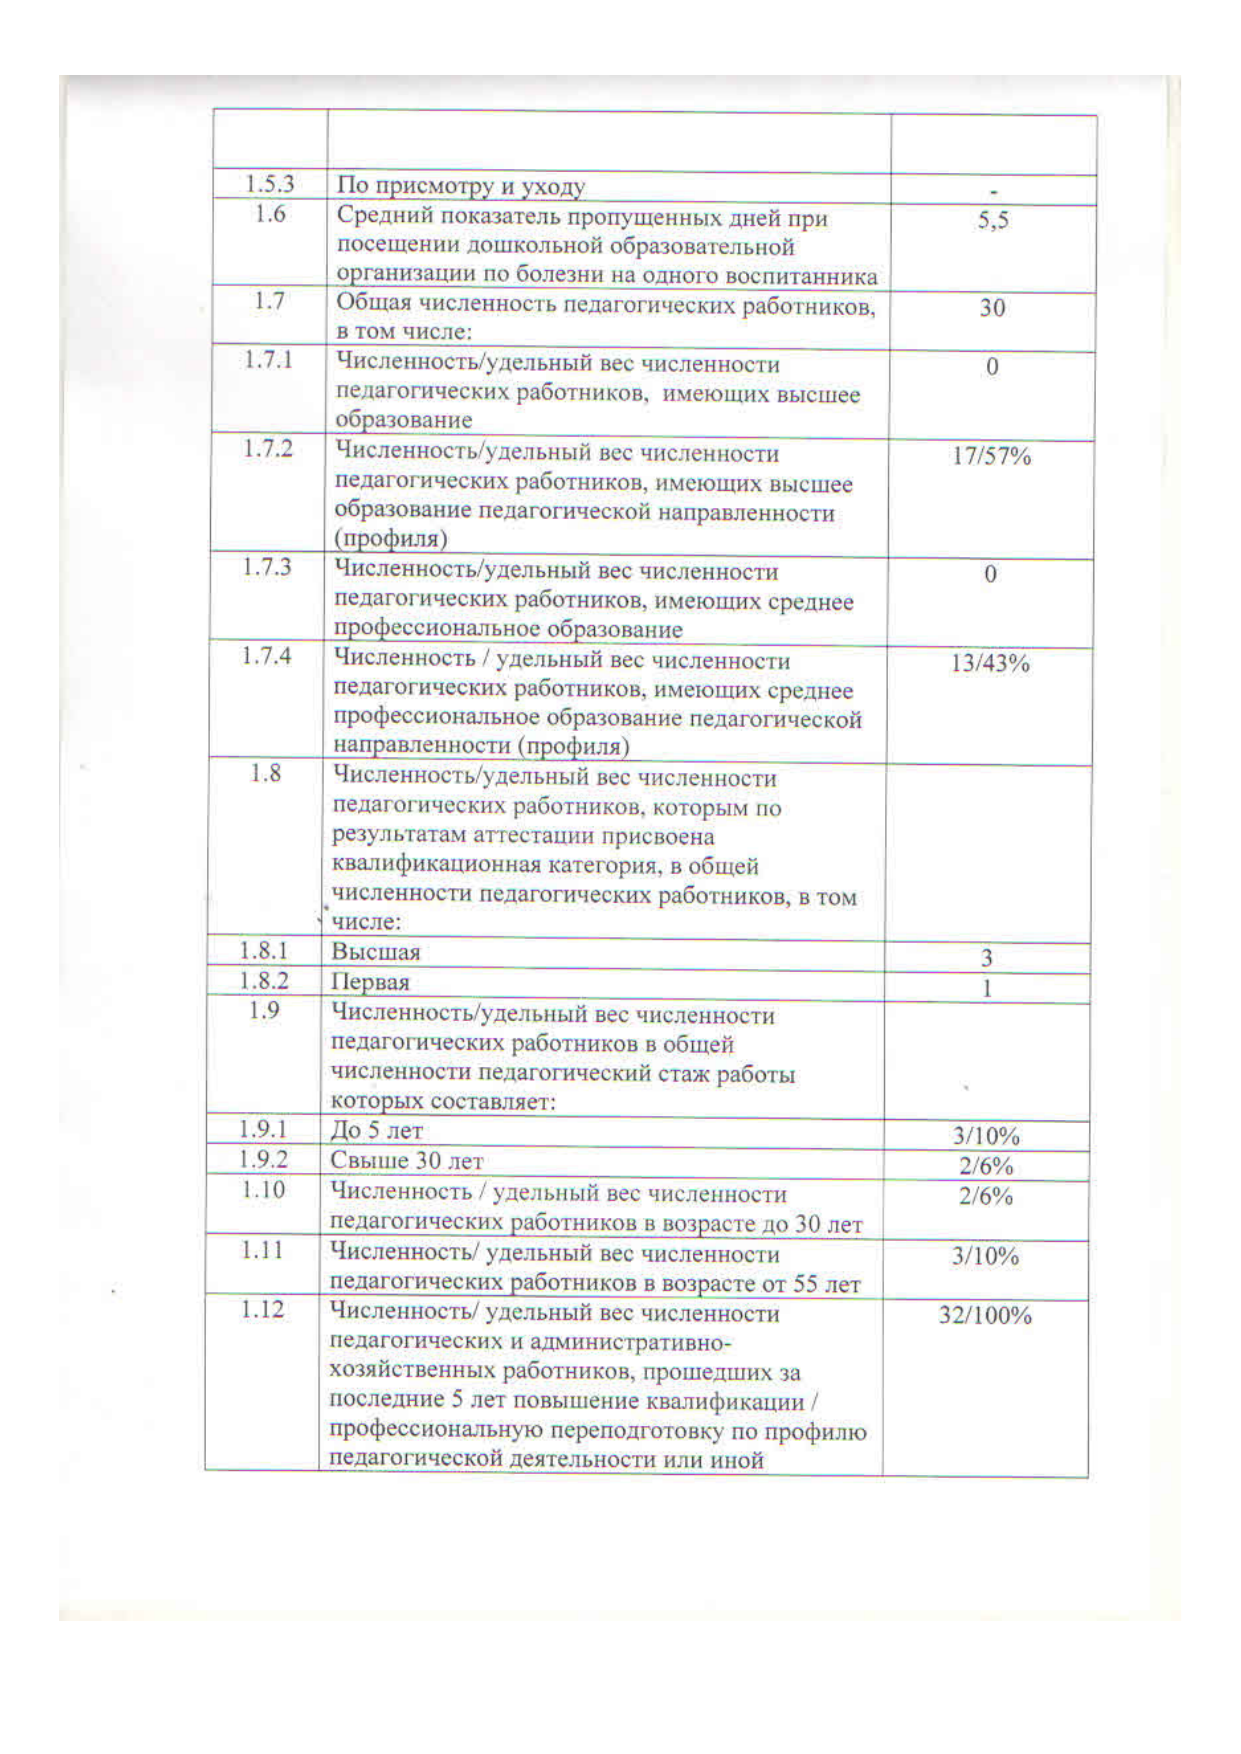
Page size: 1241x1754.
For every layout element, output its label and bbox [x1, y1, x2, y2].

picture [59, 75, 1182, 1621]
